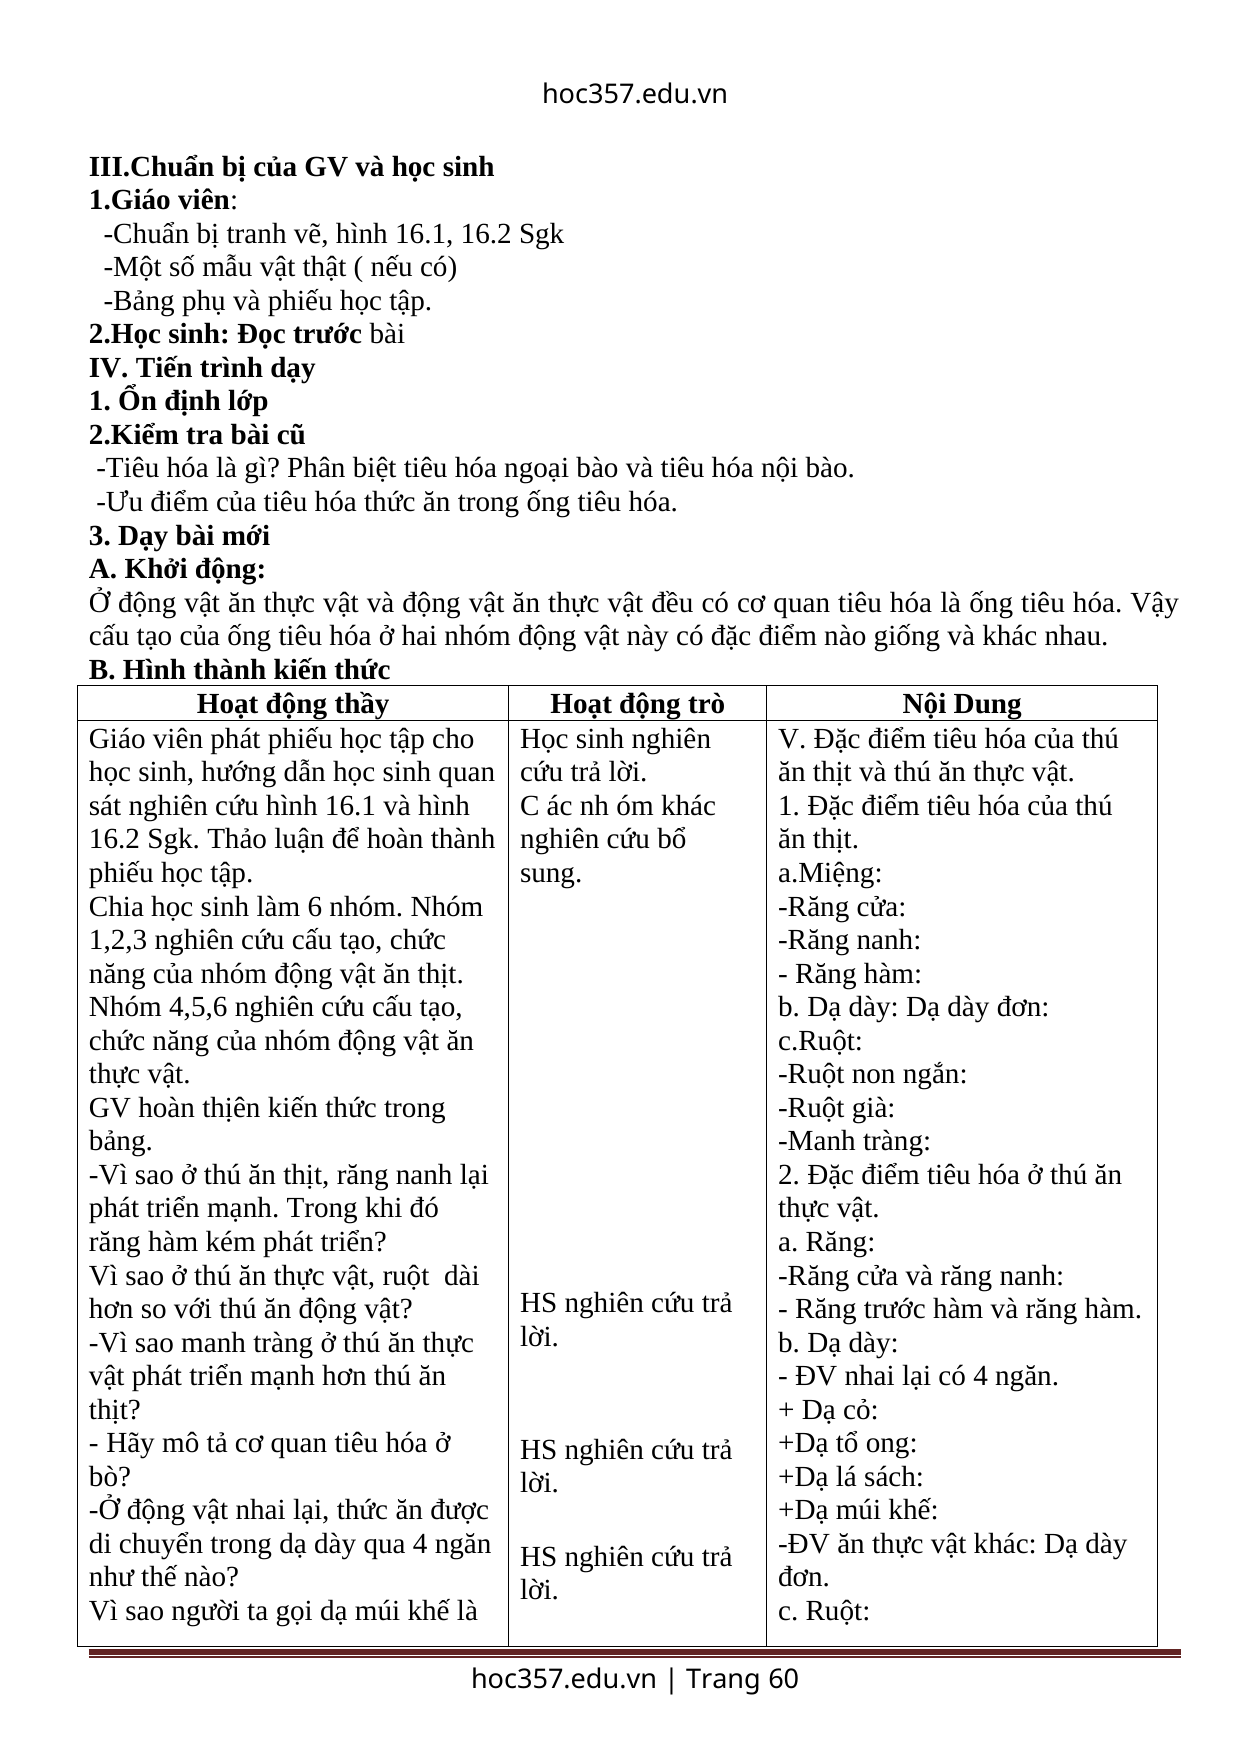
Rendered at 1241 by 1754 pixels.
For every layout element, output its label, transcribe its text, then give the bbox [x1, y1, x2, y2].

text 1.Giáo viên: [89, 182, 1181, 216]
text A. Khởi động: [89, 551, 1181, 585]
text 3. Dạy bài mới [89, 518, 1181, 551]
text IV. Tiến trình dạy [89, 350, 1181, 383]
text Ở động vật ăn thực vật và động vật ăn thực vật đều có cơ quan tiêu hóa là ống tiêu hóa. Vậy cấu tạo của ống tiêu hóa ở hai nhóm động vật này có đặc điểm nào giống và khác nhau. [89, 585, 1181, 652]
table_header Hoạt động thầy [78, 686, 508, 720]
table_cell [78, 721, 508, 1646]
text 1. Ổn định lớp [89, 383, 1181, 417]
text -Chuẩn bị tranh vẽ, hình 16.1, 16.2 Sgk [89, 216, 1181, 249]
table_header Hoạt động trò [509, 686, 766, 720]
text -Ưu điểm của tiêu hóa thức ăn trong ống tiêu hóa. [89, 484, 1181, 518]
text -Bảng phụ và phiếu học tập. [89, 283, 1181, 316]
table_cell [509, 721, 766, 1646]
text -Một số mẫu vật thật ( nếu có) [89, 249, 1181, 283]
text III.Chuẩn bị của GV và học sinh [89, 149, 1181, 182]
text 2.Học sinh: Đọc trước bài [89, 316, 1181, 350]
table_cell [767, 721, 1157, 1646]
text 2.Kiểm tra bài cũ [89, 417, 1181, 451]
text B. Hình thành kiến thức [89, 652, 1181, 685]
table_header Nội Dung [767, 686, 1157, 720]
text -Tiêu hóa là gì? Phân biệt tiêu hóa ngoại bào và tiêu hóa nội bào. [89, 451, 1181, 484]
